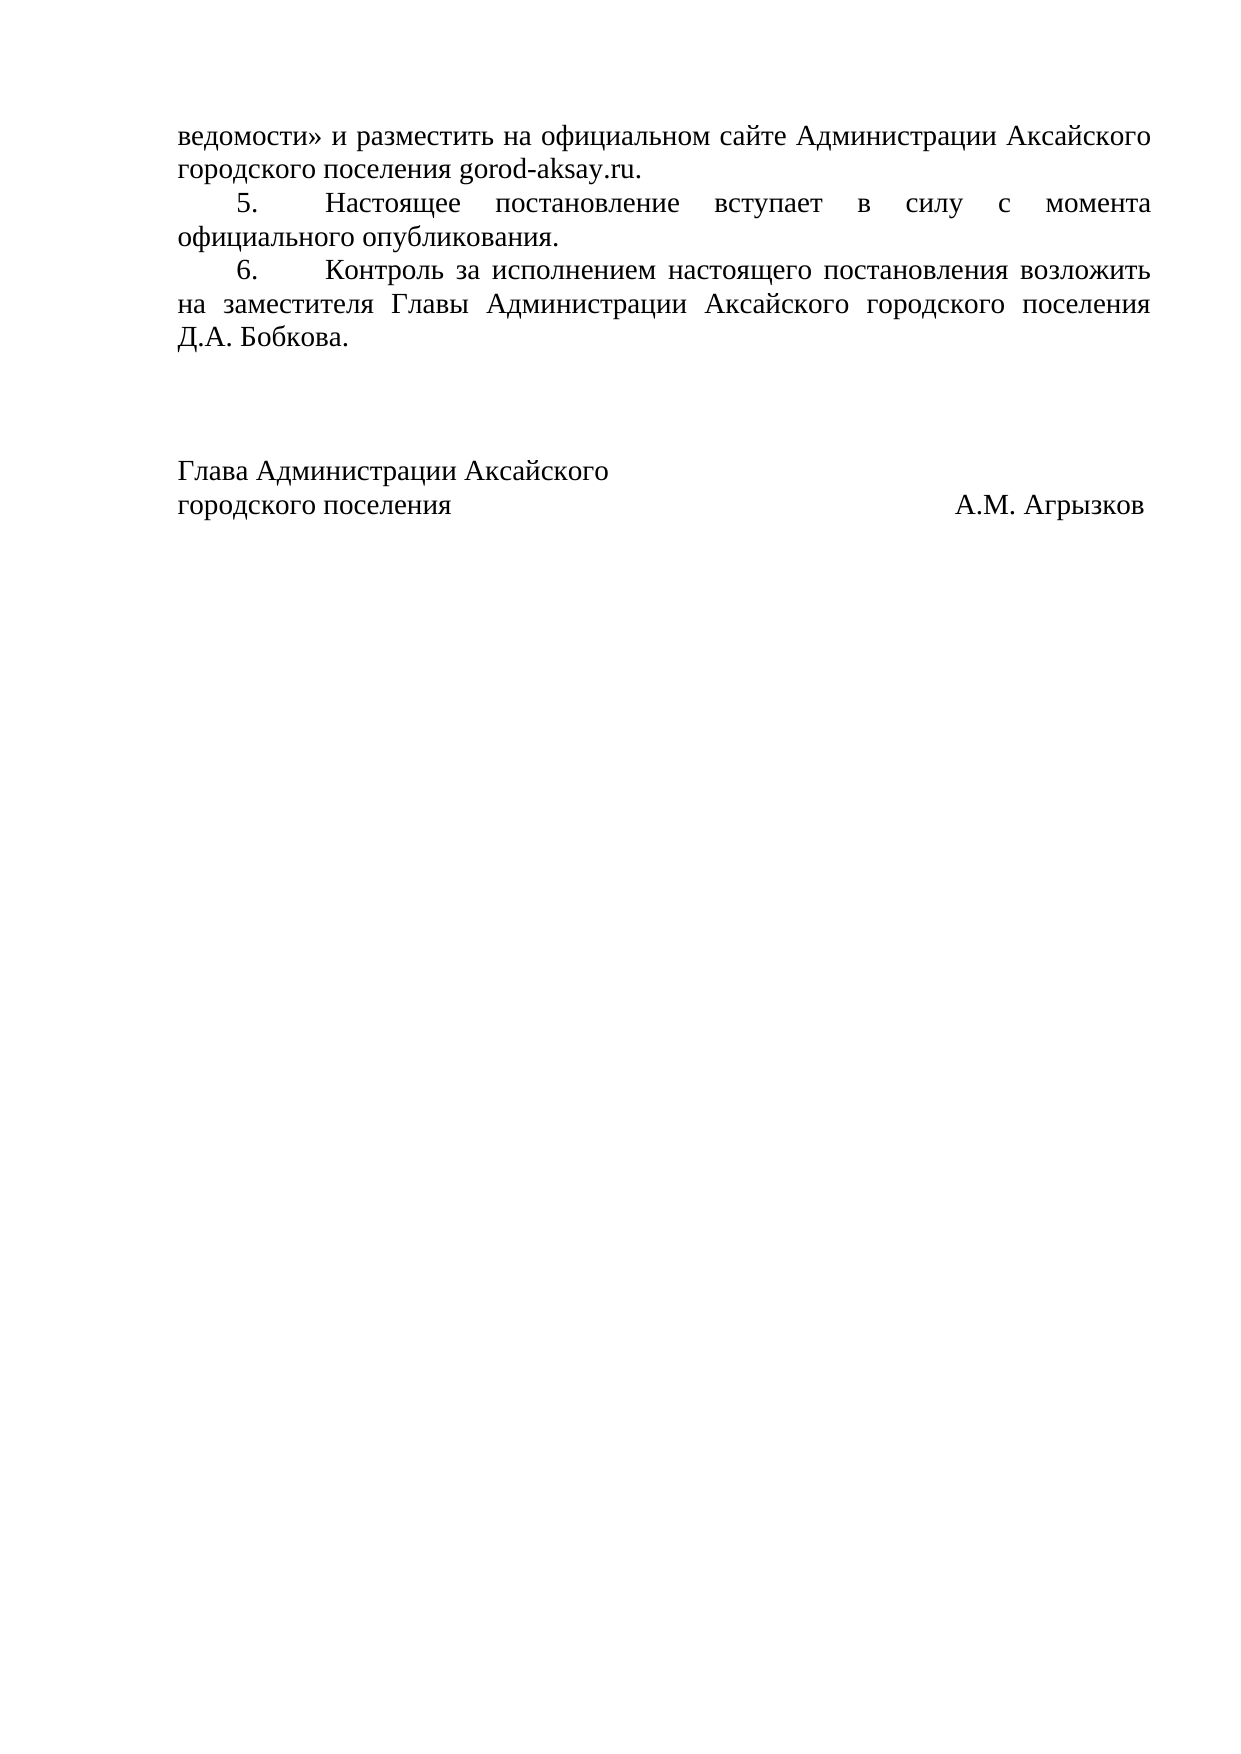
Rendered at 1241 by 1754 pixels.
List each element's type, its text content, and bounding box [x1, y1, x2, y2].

text Глава Администрации Аксайского [177, 453, 1152, 487]
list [177, 118, 1152, 185]
text городского поселения А.М. Агрызков [177, 487, 1152, 521]
list Контроль за исполнением настоящего постановления возложить на заместителя Главы Администрации Аксайского городского поселения Д.А. Бобкова. [177, 252, 1152, 353]
list Настоящее постановление вступает в силу с момента официального опубликования. [177, 185, 1152, 252]
